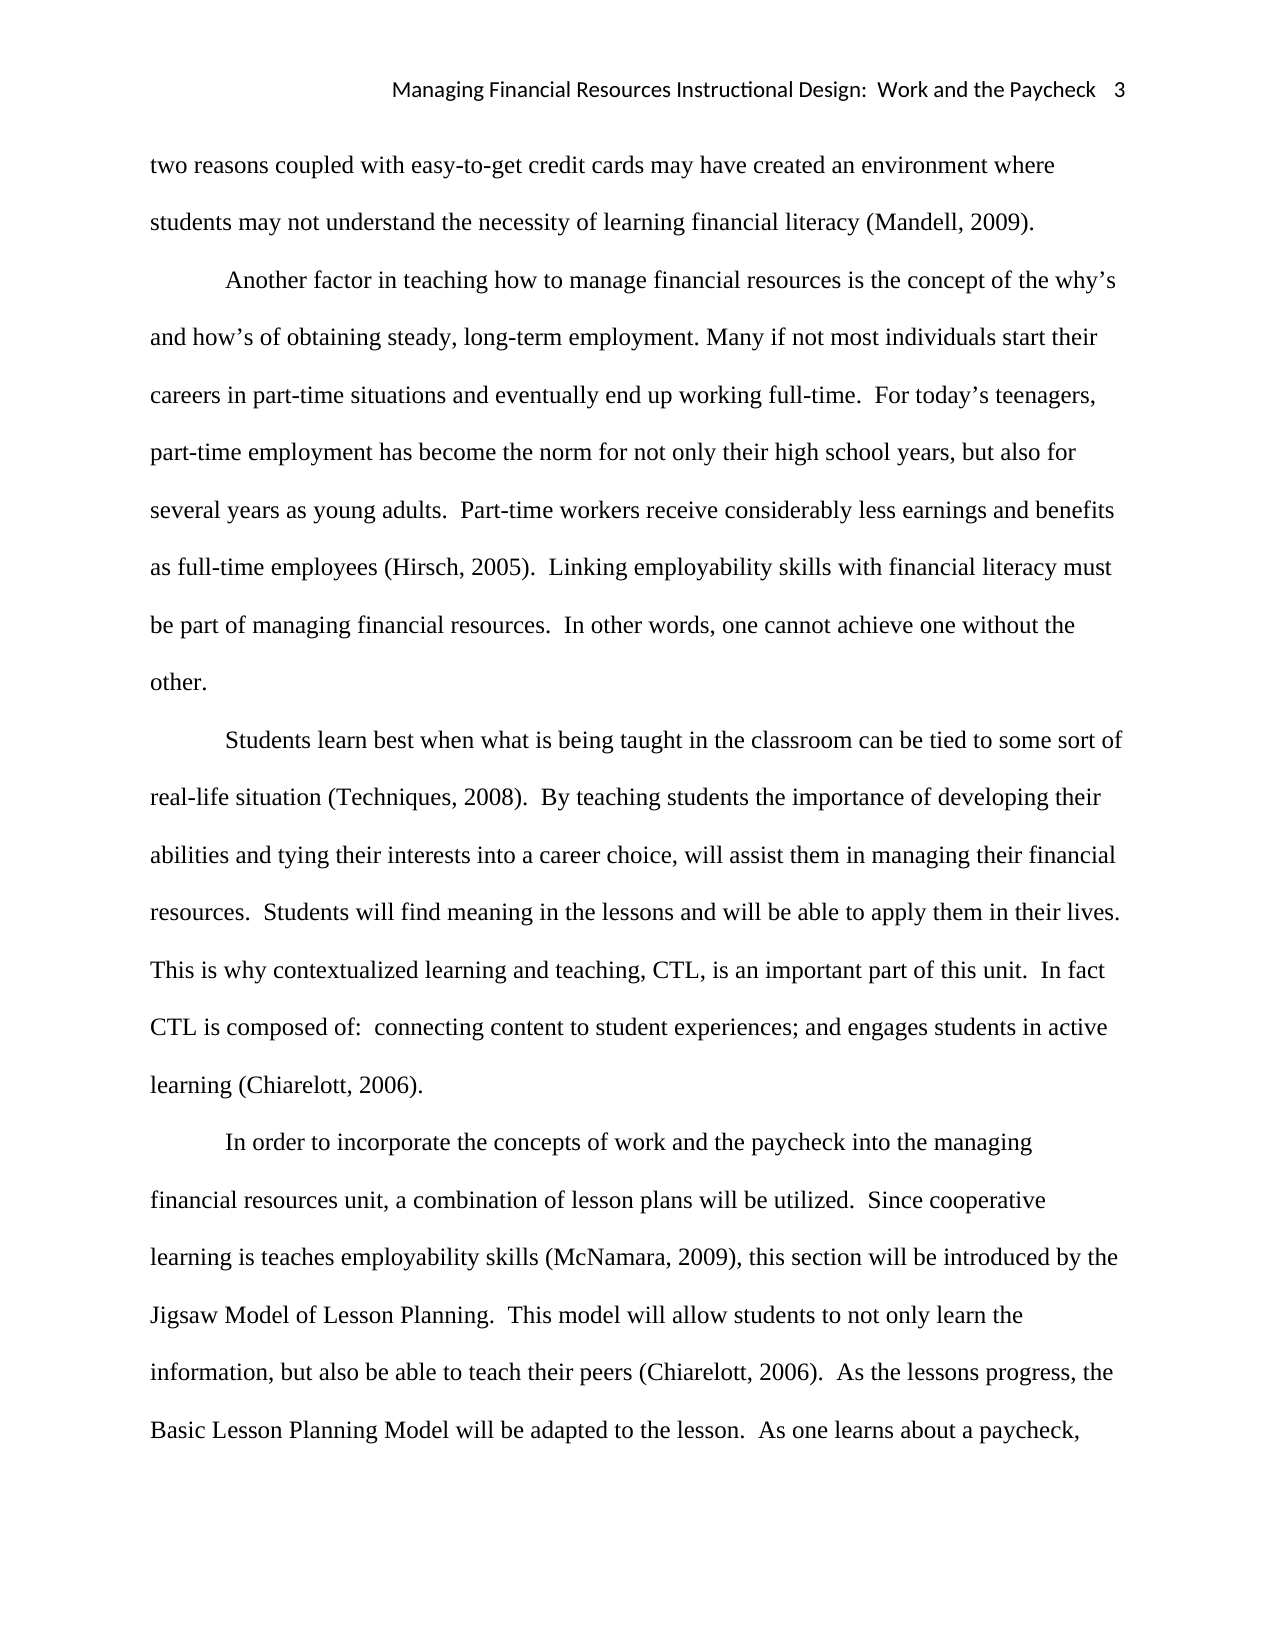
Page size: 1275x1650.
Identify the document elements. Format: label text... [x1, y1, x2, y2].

text Another factor in teaching how to manage financial resources is the concept of the why’s and how’s of obtaining steady, long-term employment. Many if not most individuals start their careers in part-time situations and eventually end up working full-time. For today’s teenagers, part-time employment has become the norm for not only their high school years, but also for several years as young adults. Part-time workers receive considerably less earnings and benefits as full-time employees (Hirsch, 2005). Linking employability skills with financial literacy must be part of managing financial resources. In other words, one cannot achieve one without the other. [150, 265, 1125, 696]
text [150, 1127, 1125, 1444]
text Students learn best when what is being taught in the classroom can be tied to some sort of real-life situation (Techniques, 2008). By teaching students the importance of developing their abilities and tying their interests into a career choice, will assist them in managing their financial resources. Students will find meaning in the lessons and will be able to apply them in their lives. This is why contextualized learning and teaching, CTL, is an important part of this unit. In fact CTL is composed of: connecting content to student experiences; and engages students in active learning (Chiarelott, 2006). [150, 725, 1125, 1099]
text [150, 150, 1125, 236]
